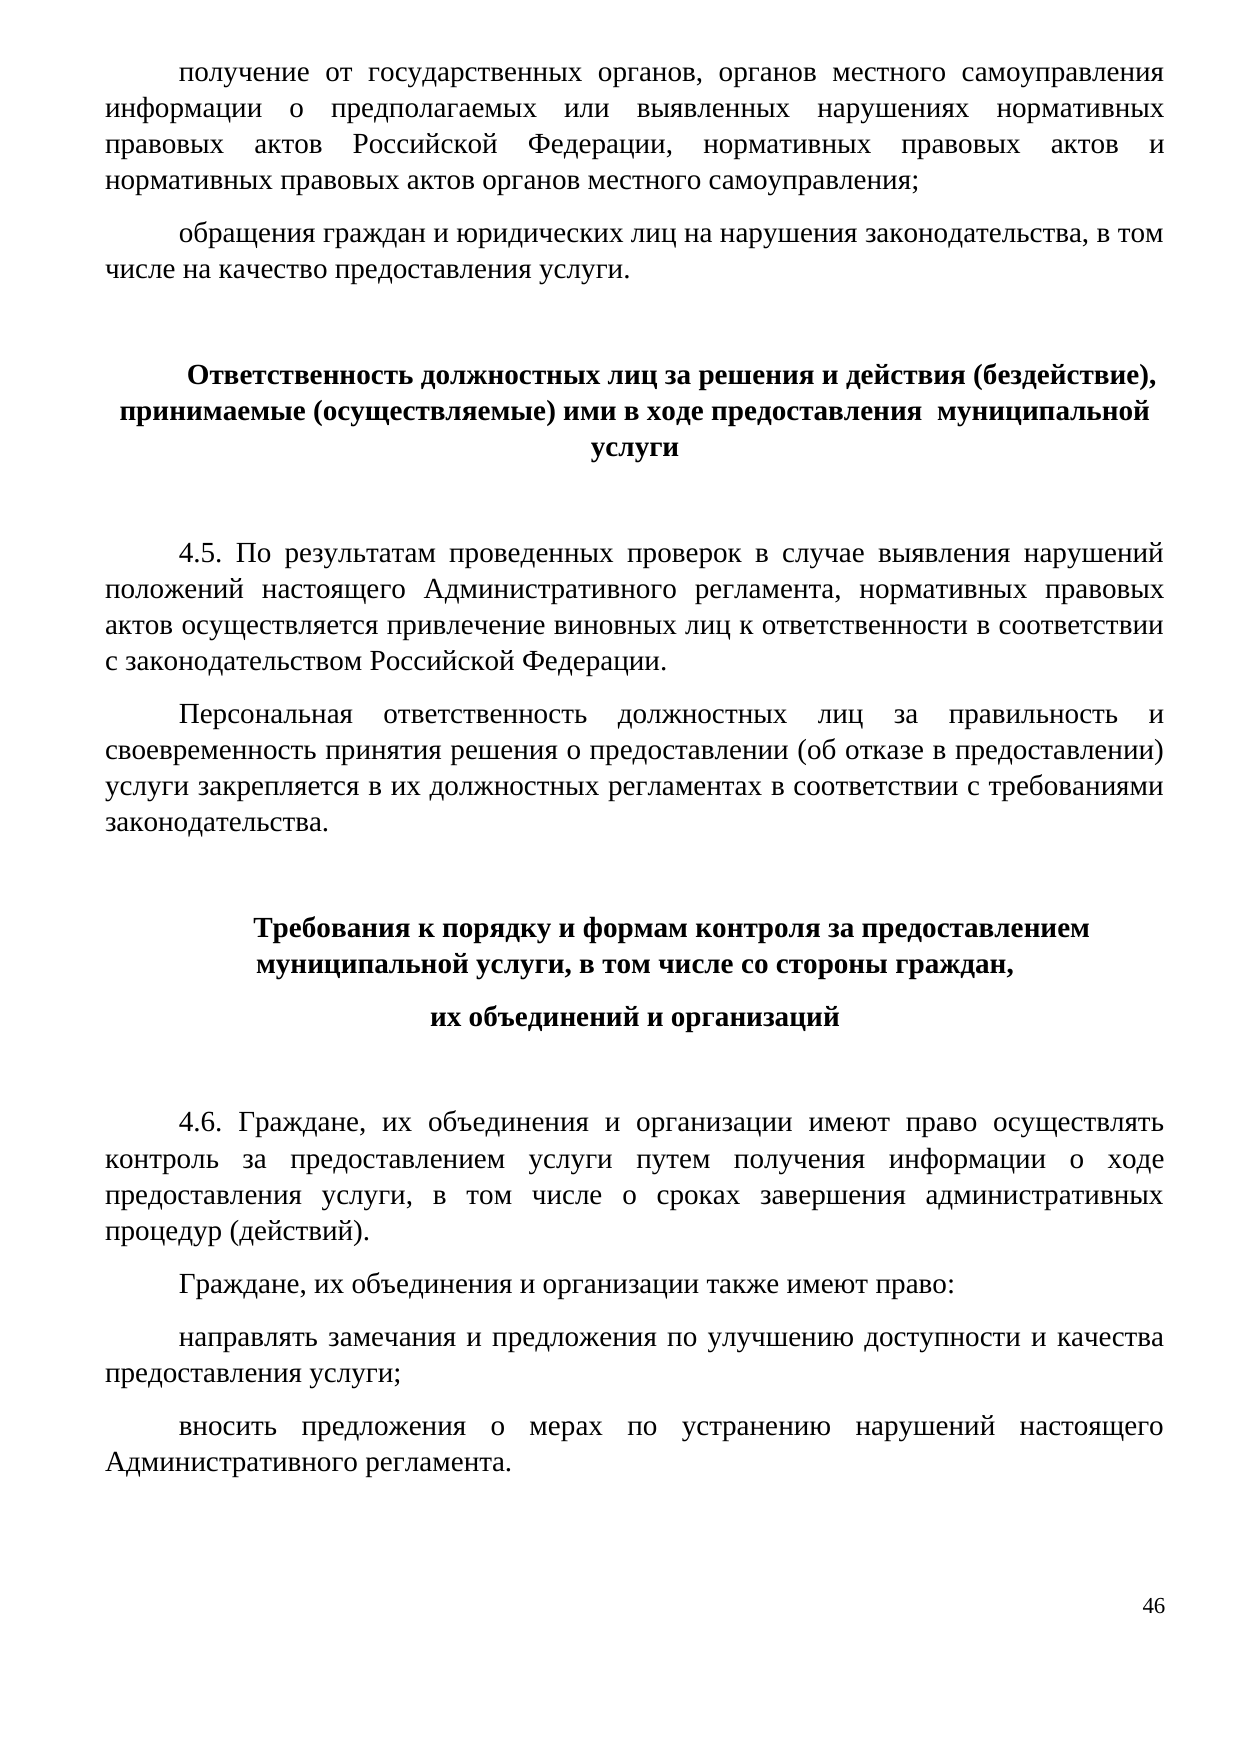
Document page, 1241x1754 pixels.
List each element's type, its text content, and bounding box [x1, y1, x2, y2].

text направлять замечания и предложения по улучшению доступности и качества предоставления услуги; [105, 1319, 1165, 1388]
text Требования к порядку и формам контроля за предоставлением муниципальной услуги, в том числе со стороны граждан, [105, 910, 1165, 980]
text Ответственность должностных лиц за решения и действия (бездействие), принимаемые (осуществляемые) ими в ходе предоставления муниципальной услуги [105, 357, 1165, 463]
text 4.6. Граждане, их объединения и организации имеют право осуществлять контроль за предоставлением услуги путем получения информации о ходе предоставления услуги, в том числе о сроках завершения административных процедур (действий). [105, 1104, 1165, 1247]
text обращения граждан и юридических лиц на нарушения законодательства, в том числе на качество предоставления услуги. [105, 215, 1165, 285]
text Граждане, их объединения и организации также имеют право: [105, 1266, 1165, 1299]
text Персональная ответственность должностных лиц за правильность и своевременность принятия решения о предоставлении (об отказе в предоставлении) услуги закрепляется в их должностных регламентах в соответствии с требованиями законодательства. [105, 696, 1165, 838]
text 4.5. По результатам проведенных проверок в случае выявления нарушений положений настоящего Административного регламента, нормативных правовых актов осуществляется привлечение виновных лиц к ответственности в соответствии с законодательством Российской Федерации. [105, 535, 1165, 677]
text их объединений и организаций [105, 999, 1165, 1032]
text вносить предложения о мерах по устранению нарушений настоящего Административного регламента. [105, 1408, 1165, 1477]
text получение от государственных органов, органов местного самоуправления информации о предполагаемых или выявленных нарушениях нормативных правовых актов Российской Федерации, нормативных правовых актов и нормативных правовых актов органов местного самоуправления; [105, 54, 1165, 196]
